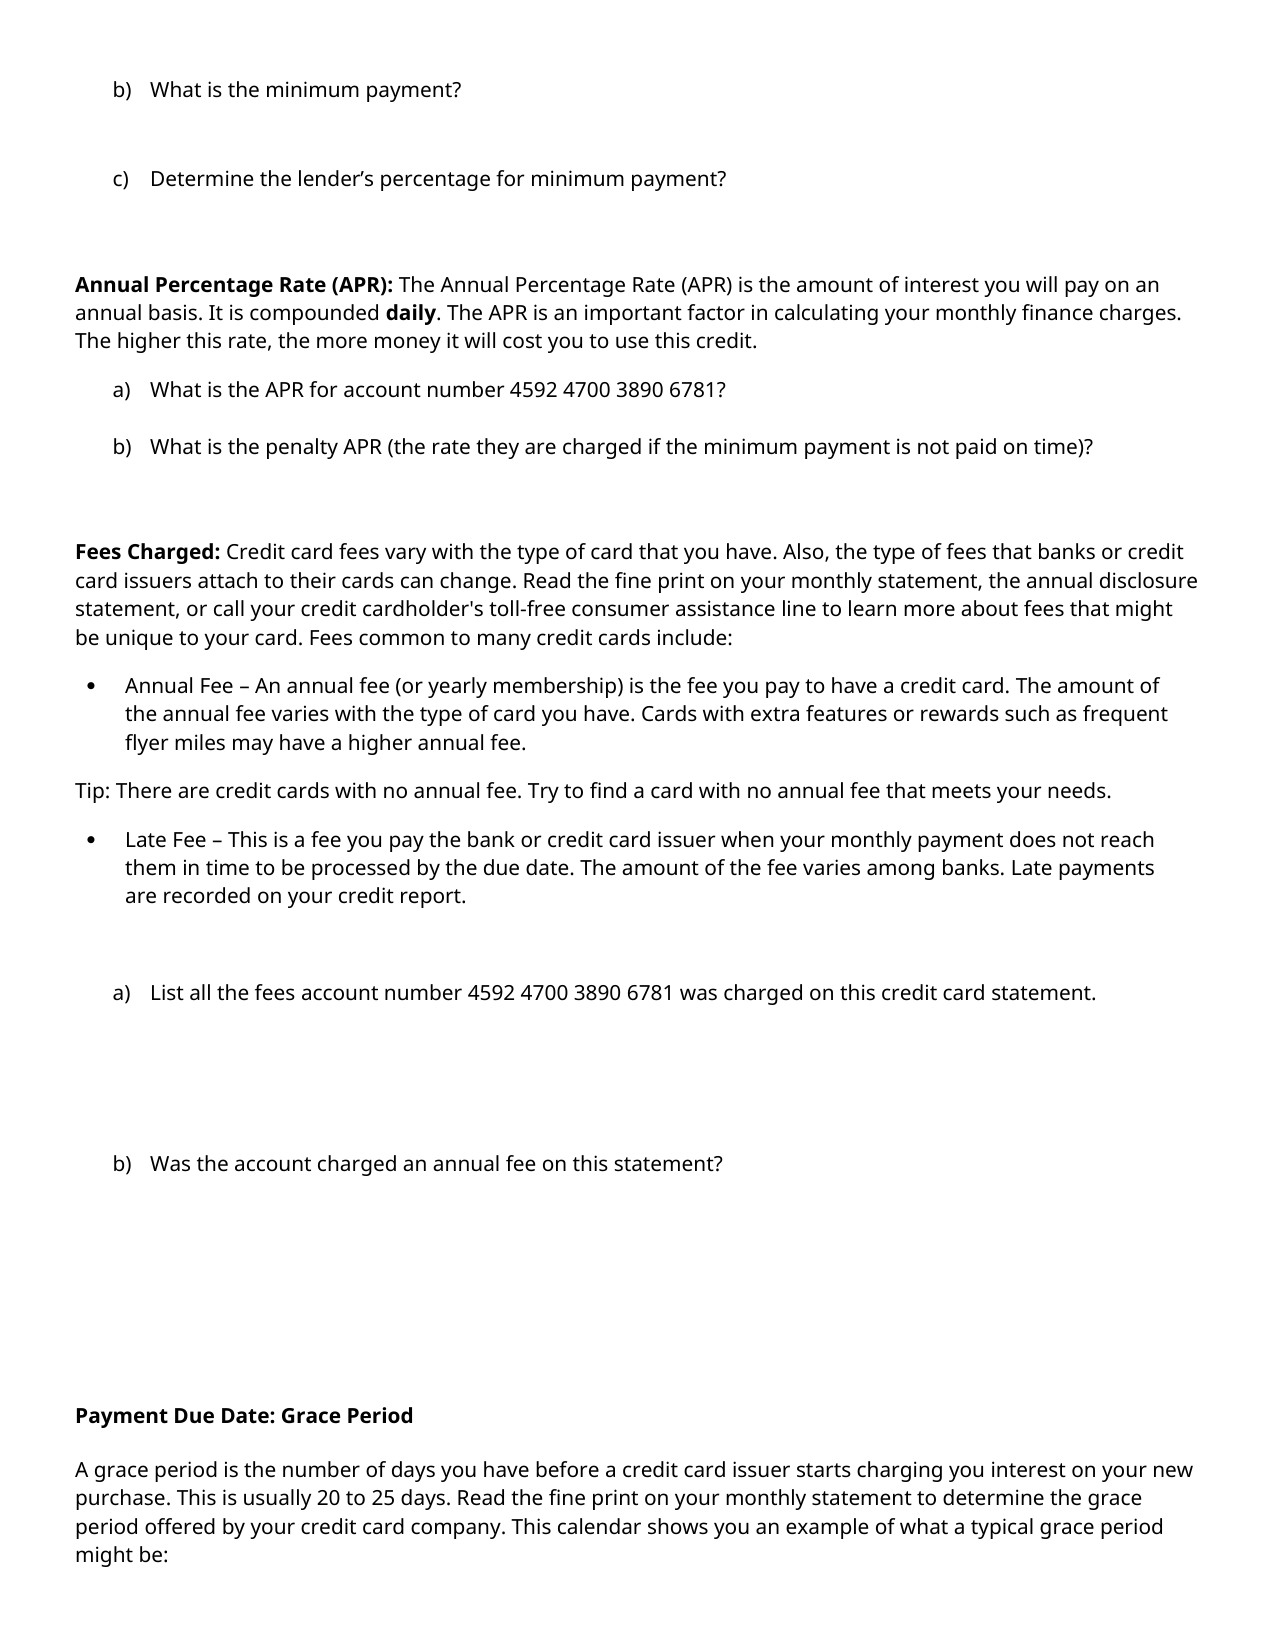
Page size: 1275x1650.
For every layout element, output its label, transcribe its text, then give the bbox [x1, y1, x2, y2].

text Tip: There are credit cards with no annual fee. Try to find a card with no annual fee that meets your needs. [75, 776, 1200, 805]
list What is the APR for account number 4592 4700 3890 6781? [112, 375, 1200, 403]
text Payment Due Date: Grace Period [75, 1402, 1200, 1430]
list Late Fee – This is a fee you pay the bank or credit card issuer when your monthly payment does not reach them in time to be processed by the due date. The amount of the fee varies among banks. Late payments are recorded on your credit report. [87, 825, 1175, 910]
list What is the minimum payment? [112, 75, 1200, 103]
text Fees Charged: Credit card fees vary with the type of card that you have. Also, the type of fees that banks or credit card issuers attach to their cards can change. Read the fine print on your monthly statement, the annual disclosure statement, or call your credit cardholder's toll-free consumer assistance line to learn more about fees that might be unique to your card. Fees common to many credit cards include: [75, 537, 1200, 651]
text A grace period is the number of days you have before a credit card issuer starts charging you interest on your new purchase. This is usually 20 to 25 days. Read the fine print on your monthly statement to determine the grace period offered by your credit card company. This calendar shows you an example of what a typical grace period might be: [75, 1455, 1200, 1569]
list What is the penalty APR (the rate they are charged if the minimum payment is not paid on time)? [112, 432, 1200, 460]
list Determine the lender’s percentage for minimum payment? [112, 164, 1200, 193]
text Annual Percentage Rate (APR): The Annual Percentage Rate (APR) is the amount of interest you will pay on an annual basis. It is compounded daily. The APR is an important factor in calculating your monthly finance charges. The higher this rate, the more money it will cost you to use this credit. [75, 270, 1200, 355]
list List all the fees account number 4592 4700 3890 6781 was charged on this credit card statement. [112, 978, 1200, 1007]
list Annual Fee – An annual fee (or yearly membership) is the fee you pay to have a credit card. The amount of the annual fee varies with the type of card you have. Cards with extra features or rewards such as frequent flyer miles may have a higher annual fee. [87, 671, 1175, 756]
list Was the account charged an annual fee on this statement? [112, 1149, 1200, 1178]
